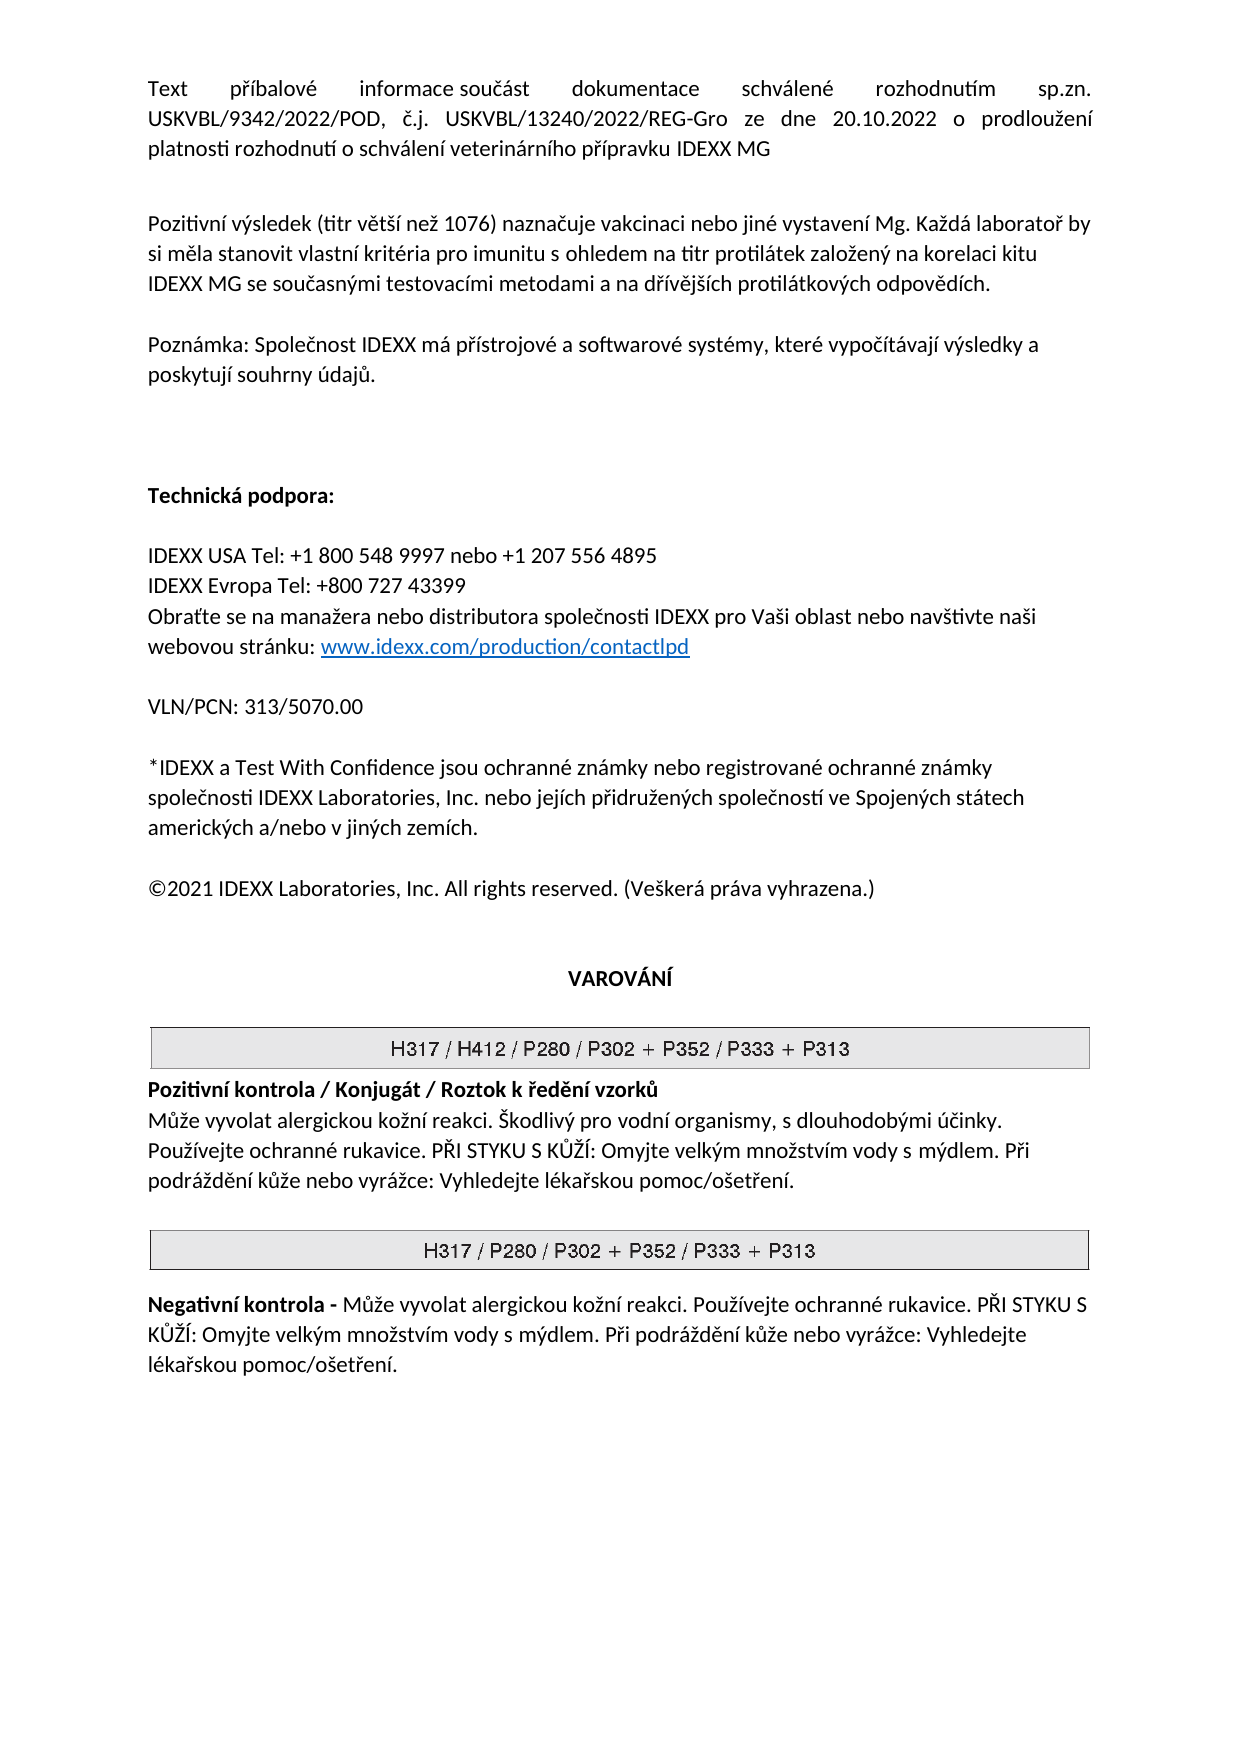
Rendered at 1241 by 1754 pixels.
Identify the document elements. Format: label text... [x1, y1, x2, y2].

text IDEXX Evropa Tel: +800 727 43399 [148, 572, 1093, 599]
text Technická podpora: [148, 481, 1093, 509]
text společnosti IDEXX Laboratories, Inc. nebo jejích přidružených společností ve Spojených státech amerických a/nebo v jiných zemích. [148, 783, 1093, 841]
text VLN/PCN: 313/5070.00 [148, 692, 1093, 720]
picture [147, 1024, 1092, 1074]
text Poznámka: Společnost IDEXX má přístrojové a softwarové systémy, které vypočítávají výsledky a poskytují souhrny údajů. [148, 330, 1093, 388]
text VAROVÁNÍ [148, 964, 1093, 992]
text Může vyvolat alergickou kožní reakci. Škodlivý pro vodní organismy, s dlouhodobými účinky. Používejte ochranné rukavice. PŘI STYKU S KŮŽÍ: Omyjte velkým množstvím vody s mýdlem. Při podráždění kůže nebo vyrážce: Vyhledejte lékařskou pomoc/ošetření. [148, 1106, 1093, 1194]
text Pozitivní kontrola / Konjugát / Roztok k ředění vzorků [148, 1076, 1093, 1103]
text Obraťte se na manažera nebo distributora společnosti IDEXX pro Vaši oblast nebo navštivte naši webovou stránku: www.idexx.com/production/contactlpd [148, 602, 1093, 660]
text Negativní kontrola - Může vyvolat alergickou kožní reakci. Používejte ochranné rukavice. PŘI STYKU S KŮŽÍ: Omyjte velkým množstvím vody s mýdlem. Při podráždění kůže nebo vyrážce: Vyhledejte lékařskou pomoc/ošetření. [148, 1290, 1093, 1378]
text Pozitivní výsledek (titr větší než 1076) naznačuje vakcinaci nebo jiné vystavení Mg. Každá laboratoř by si měla stanovit vlastní kritéria pro imunitu s ohledem na titr protilátek založený na korelaci kitu IDEXX MG se současnými testovacími metodami a na dřívějších protilátkových odpovědích. [148, 209, 1093, 297]
text IDEXX USA Tel: +1 800 548 9997 nebo +1 207 556 4895 [148, 541, 1093, 569]
text ©2021 IDEXX Laboratories, Inc. All rights reserved. (Veškerá práva vyhrazena.) [148, 874, 1093, 902]
text *IDEXX a Test With Confidence jsou ochranné známky nebo registrované ochranné známky [148, 753, 1093, 781]
picture [147, 1226, 1092, 1271]
